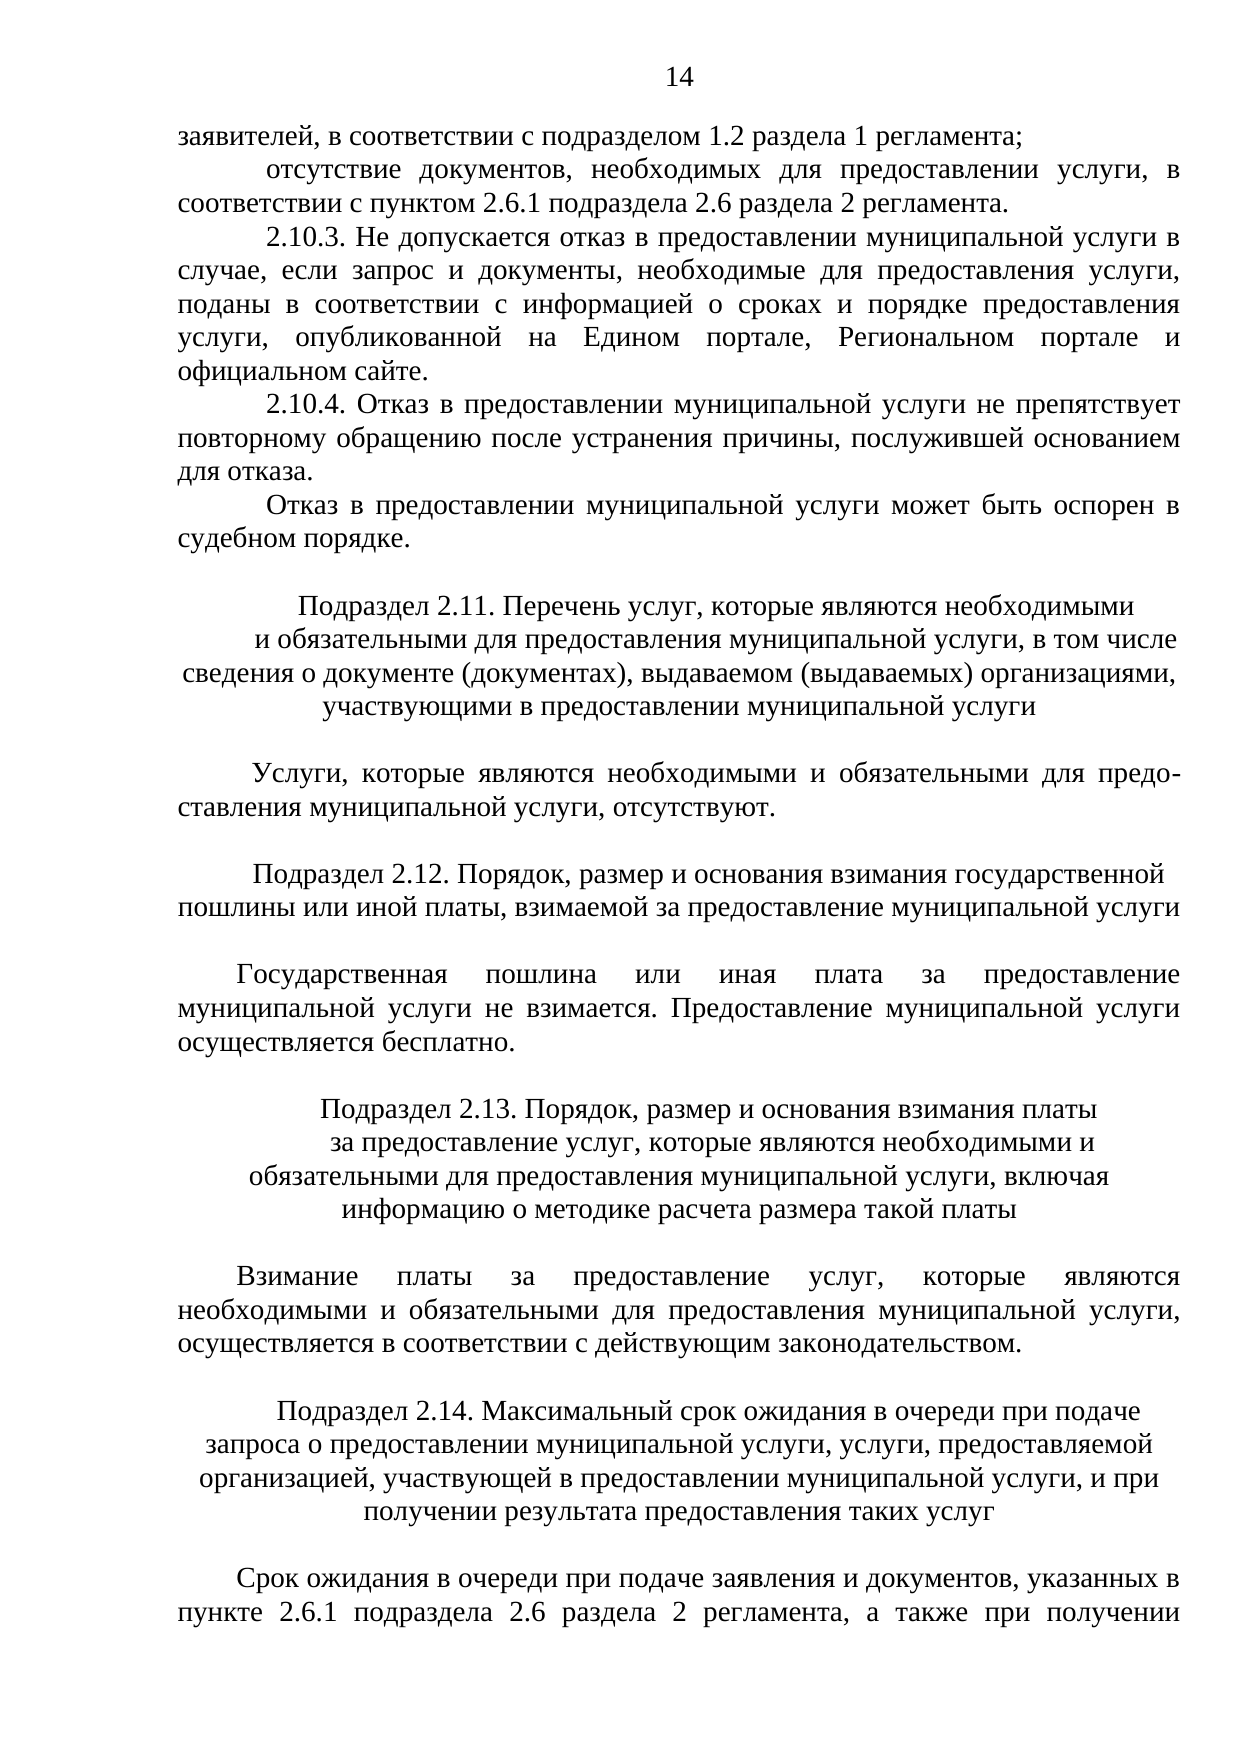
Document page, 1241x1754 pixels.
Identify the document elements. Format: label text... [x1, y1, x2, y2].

text Государственная пошлина или иная плата за предоставление муниципальной услуги не взимается. Предоставление муниципальной услуги осуществляется бесплатно. [177, 957, 1181, 1057]
text Услуги, которые являются необходимыми и обязательными для предоставления муниципальной услуги, отсутствуют. [177, 755, 1181, 822]
text Подраздел 2.14. Максимальный срок ожидания в очереди при подаче запроса о предоставлении муниципальной услуги, услуги, предоставляемой организацией, участвующей в предоставлении муниципальной услуги, и при получении результата предоставления таких услуг [177, 1393, 1181, 1527]
text и обязательными для предоставления муниципальной услуги, в том числе сведения о документе (документах), выдаваемом (выдаваемых) организациями, участвующими в предоставлении муниципальной услуги [177, 621, 1181, 722]
text 2.10.4. Отказ в предоставлении муниципальной услуги не препятствует повторному обращению после устранения причины, послужившей основанием для отказа. [177, 386, 1181, 487]
text Подраздел 2.11. Перечень услуг, которые являются необходимыми [177, 588, 1181, 621]
text Взимание платы за предоставление услуг, которые являются необходимыми и обязательными для предоставления муниципальной услуги, осуществляется в соответствии с действующим законодательством. [177, 1258, 1181, 1359]
text Подраздел 2.12. Порядок, размер и основания взимания государственной пошлины или иной платы, взимаемой за предоставление муниципальной услуги [177, 856, 1181, 923]
text 2.10.3. Не допускается отказ в предоставлении муниципальной услуги в случае, если запрос и документы, необходимые для предоставления услуги, поданы в соответствии с информацией о сроках и порядке предоставления услуги, опубликованной на Едином портале, Региональном портале и официальном сайте. [177, 219, 1181, 386]
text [177, 118, 1181, 152]
text Отказ в предоставлении муниципальной услуги может быть оспорен в судебном порядке. [177, 487, 1181, 554]
text за предоставление услуг, которые являются необходимыми и обязательными для предоставления муниципальной услуги, включая информацию о методике расчета размера такой платы [177, 1124, 1181, 1225]
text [177, 1560, 1181, 1627]
text отсутствие документов, необходимых для предоставлении услуги, в соответствии с пунктом 2.6.1 подраздела 2.6 раздела 2 регламента. [177, 152, 1181, 219]
text Подраздел 2.13. Порядок, размер и основания взимания платы [177, 1091, 1181, 1124]
